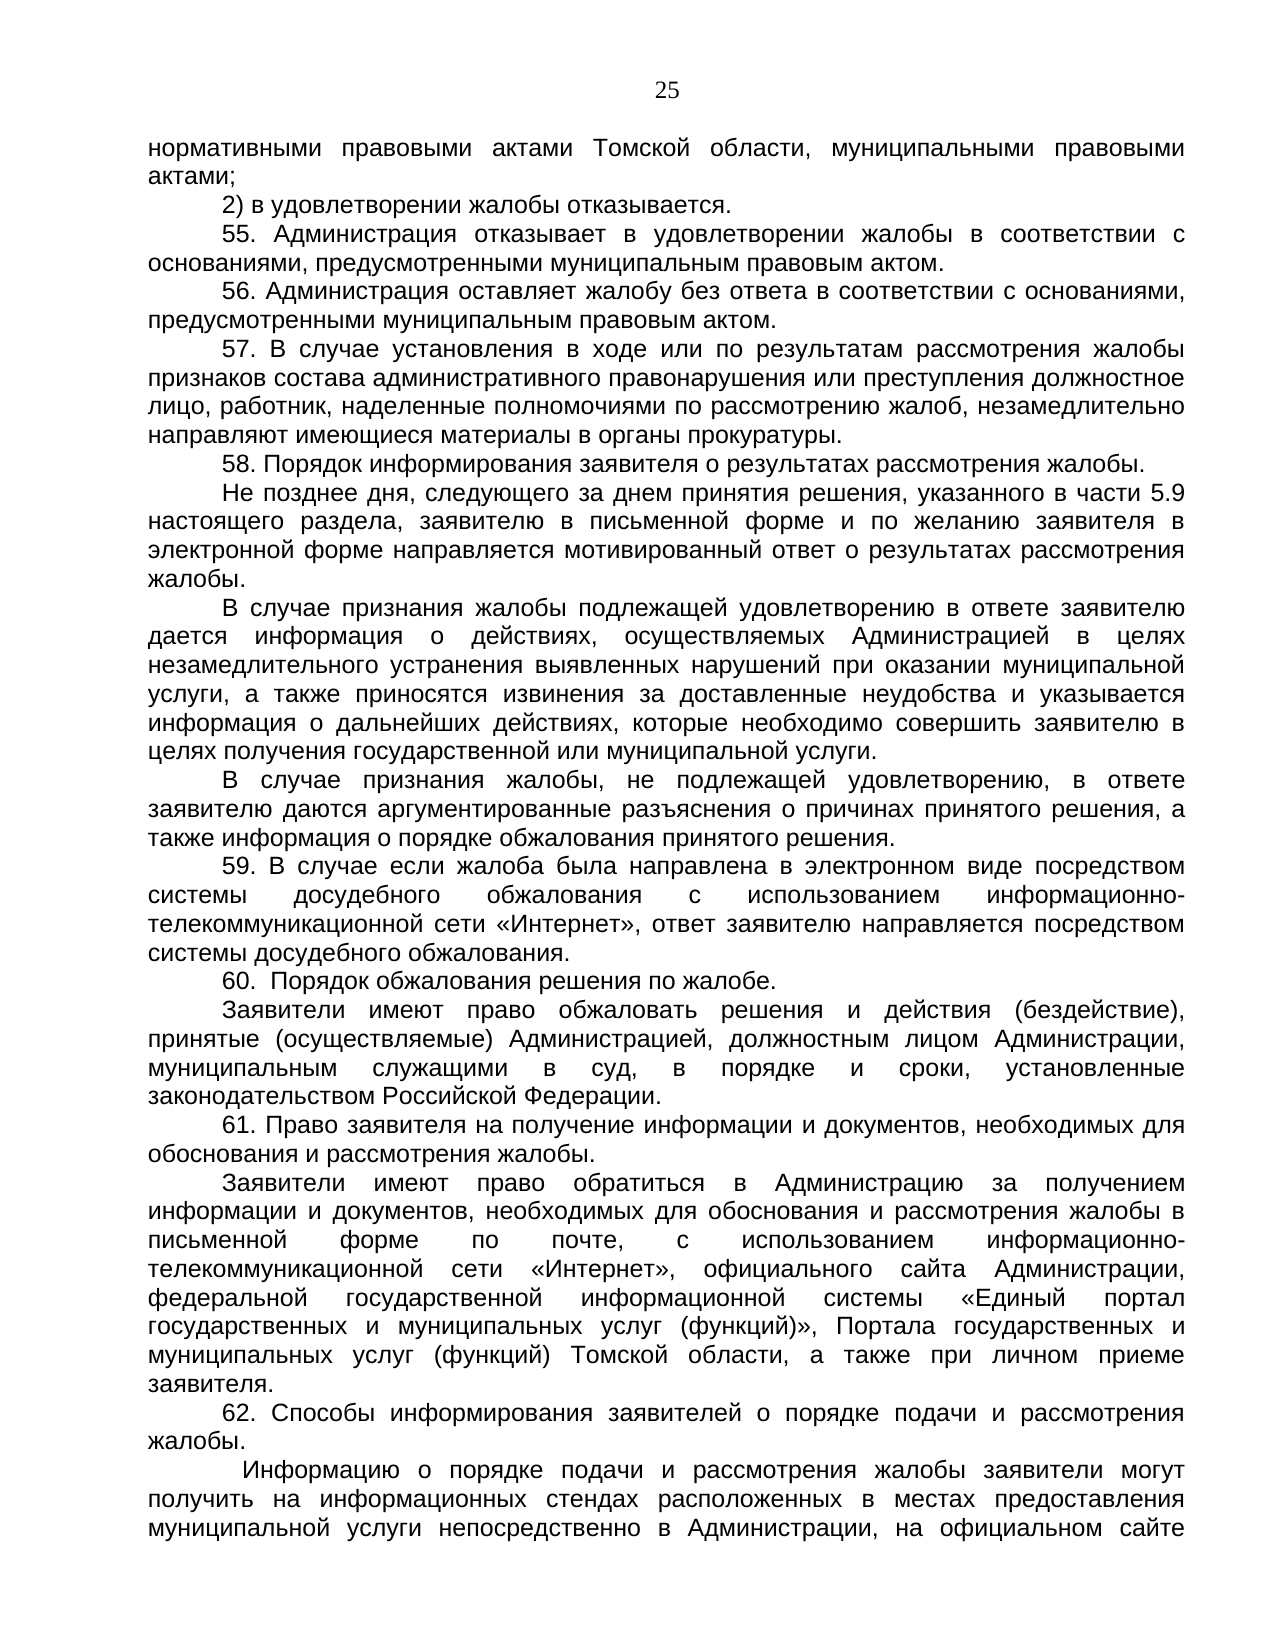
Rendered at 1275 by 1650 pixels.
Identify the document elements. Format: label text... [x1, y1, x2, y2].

text В случае признания жалобы подлежащей удовлетворению в ответе заявителю дается информация о действиях, осуществляемых Администрацией в целях незамедлительного устранения выявленных нарушений при оказании муниципальной услуги, а также приносятся извинения за доставленные неудобства и указывается информация о дальнейших действиях, которые необходимо совершить заявителю в целях получения государственной или муниципальной услуги. [148, 592, 1186, 765]
text 59. В случае если жалоба была направлена в электронном виде посредством системы досудебного обжалования с использованием информационно-телекоммуникационной сети «Интернет», ответ заявителю направляется посредством системы досудебного обжалования. [148, 851, 1186, 966]
text 2) в удовлетворении жалобы отказывается. [148, 190, 1186, 219]
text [148, 132, 1186, 190]
text 57. В случае установления в ходе или по результатам рассмотрения жалобы признаков состава административного правонарушения или преступления должностное лицо, работник, наделенные полномочиями по рассмотрению жалоб, незамедлительно направляют имеющиеся материалы в органы прокуратуры. [148, 334, 1186, 449]
text 58. Порядок информирования заявителя о результатах рассмотрения жалобы. [148, 449, 1186, 477]
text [148, 1455, 1186, 1541]
text Заявители имеют право обжаловать решения и действия (бездействие), принятые (осуществляемые) Администрацией, должностным лицом Администрации, муниципальным служащими в суд, в порядке и сроки, установленные законодательством Российской Федерации. [148, 995, 1186, 1110]
text Не позднее дня, следующего за днем принятия решения, указанного в части 5.9 настоящего раздела, заявителю в письменной форме и по желанию заявителя в электронной форме направляется мотивированный ответ о результатах рассмотрения жалобы. [148, 477, 1186, 592]
text 60. Порядок обжалования решения по жалобе. [148, 966, 1186, 995]
text Заявители имеют право обратиться в Администрацию за получением информации и документов, необходимых для обоснования и рассмотрения жалобы в письменной форме по почте, с использованием информационно-телекоммуникационной сети «Интернет», официального сайта Администрации, федеральной государственной информационной системы «Единый портал государственных и муниципальных услуг (функций)», Портала государственных и муниципальных услуг (функций) Томской области, а также при личном приеме заявителя. [148, 1167, 1186, 1397]
text 55. Администрация отказывает в удовлетворении жалобы в соответствии с основаниями, предусмотренными муниципальным правовым актом. [148, 219, 1186, 276]
text 62. Способы информирования заявителей о порядке подачи и рассмотрения жалобы. [148, 1397, 1186, 1455]
text 61. Право заявителя на получение информации и документов, необходимых для обоснования и рассмотрения жалобы. [148, 1110, 1186, 1167]
text 56. Администрация оставляет жалобу без ответа в соответствии с основаниями, предусмотренными муниципальным правовым актом. [148, 276, 1186, 334]
text В случае признания жалобы, не подлежащей удовлетворению, в ответе заявителю даются аргументированные разъяснения о причинах принятого решения, а также информация о порядке обжалования принятого решения. [148, 765, 1186, 851]
